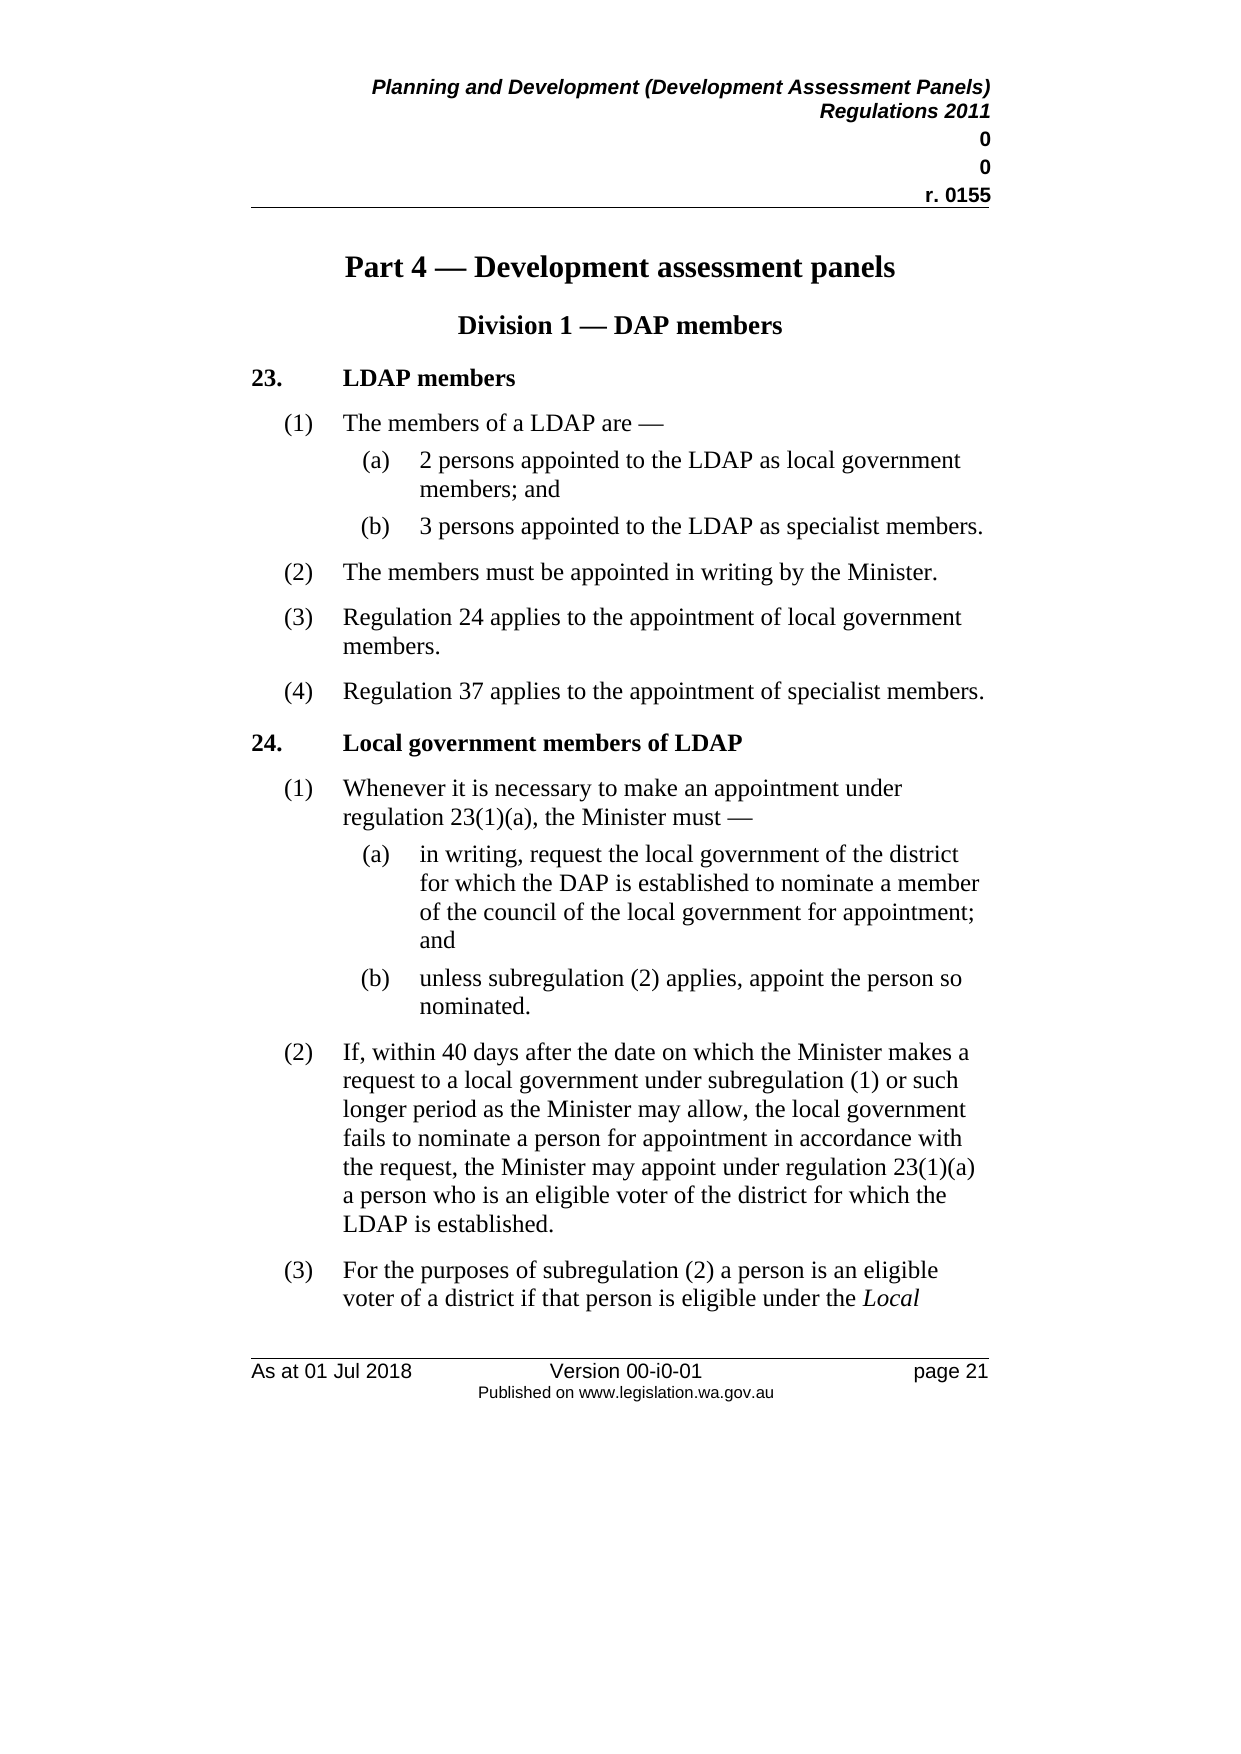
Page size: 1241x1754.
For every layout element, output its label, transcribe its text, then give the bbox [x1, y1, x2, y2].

text (4) Regulation 37 applies to the appointment of specialist members. [251, 676, 989, 705]
text (b) 3 persons appointed to the LDAP as specialist members. [251, 511, 989, 540]
text (a) in writing, request the local government of the district for which the DAP is established to nominate a member of the council of the local government for appointment; and [251, 839, 989, 954]
subtitle Part 4 — Development assessment panels [251, 248, 989, 284]
subtitle Division 1 — DAP members [251, 309, 989, 340]
text (2) If, within 40 days after the date on which the Minister makes a request to a local government under subregulation (1) or such longer period as the Minister may allow, the local government fails to nominate a person for appointment in accordance with the request, the Minister may appoint under regulation 23(1)(a) a person who is an eligible voter of the district for which the LDAP is established. [251, 1037, 989, 1238]
subtitle 23. LDAP members [251, 363, 989, 392]
subtitle 24. Local government members of LDAP [251, 728, 989, 757]
text (2) The members must be appointed in writing by the Minister. [251, 557, 989, 586]
text (1) The members of a LDAP are — [251, 408, 989, 437]
text (1) Whenever it is necessary to make an appointment under regulation 23(1)(a), the Minister must — [251, 773, 989, 831]
text (b) unless subregulation (2) applies, appoint the person so nominated. [251, 963, 989, 1020]
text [251, 1255, 989, 1312]
text (3) Regulation 24 applies to the appointment of local government members. [251, 602, 989, 660]
text (a) 2 persons appointed to the LDAP as local government members; and [251, 446, 989, 503]
